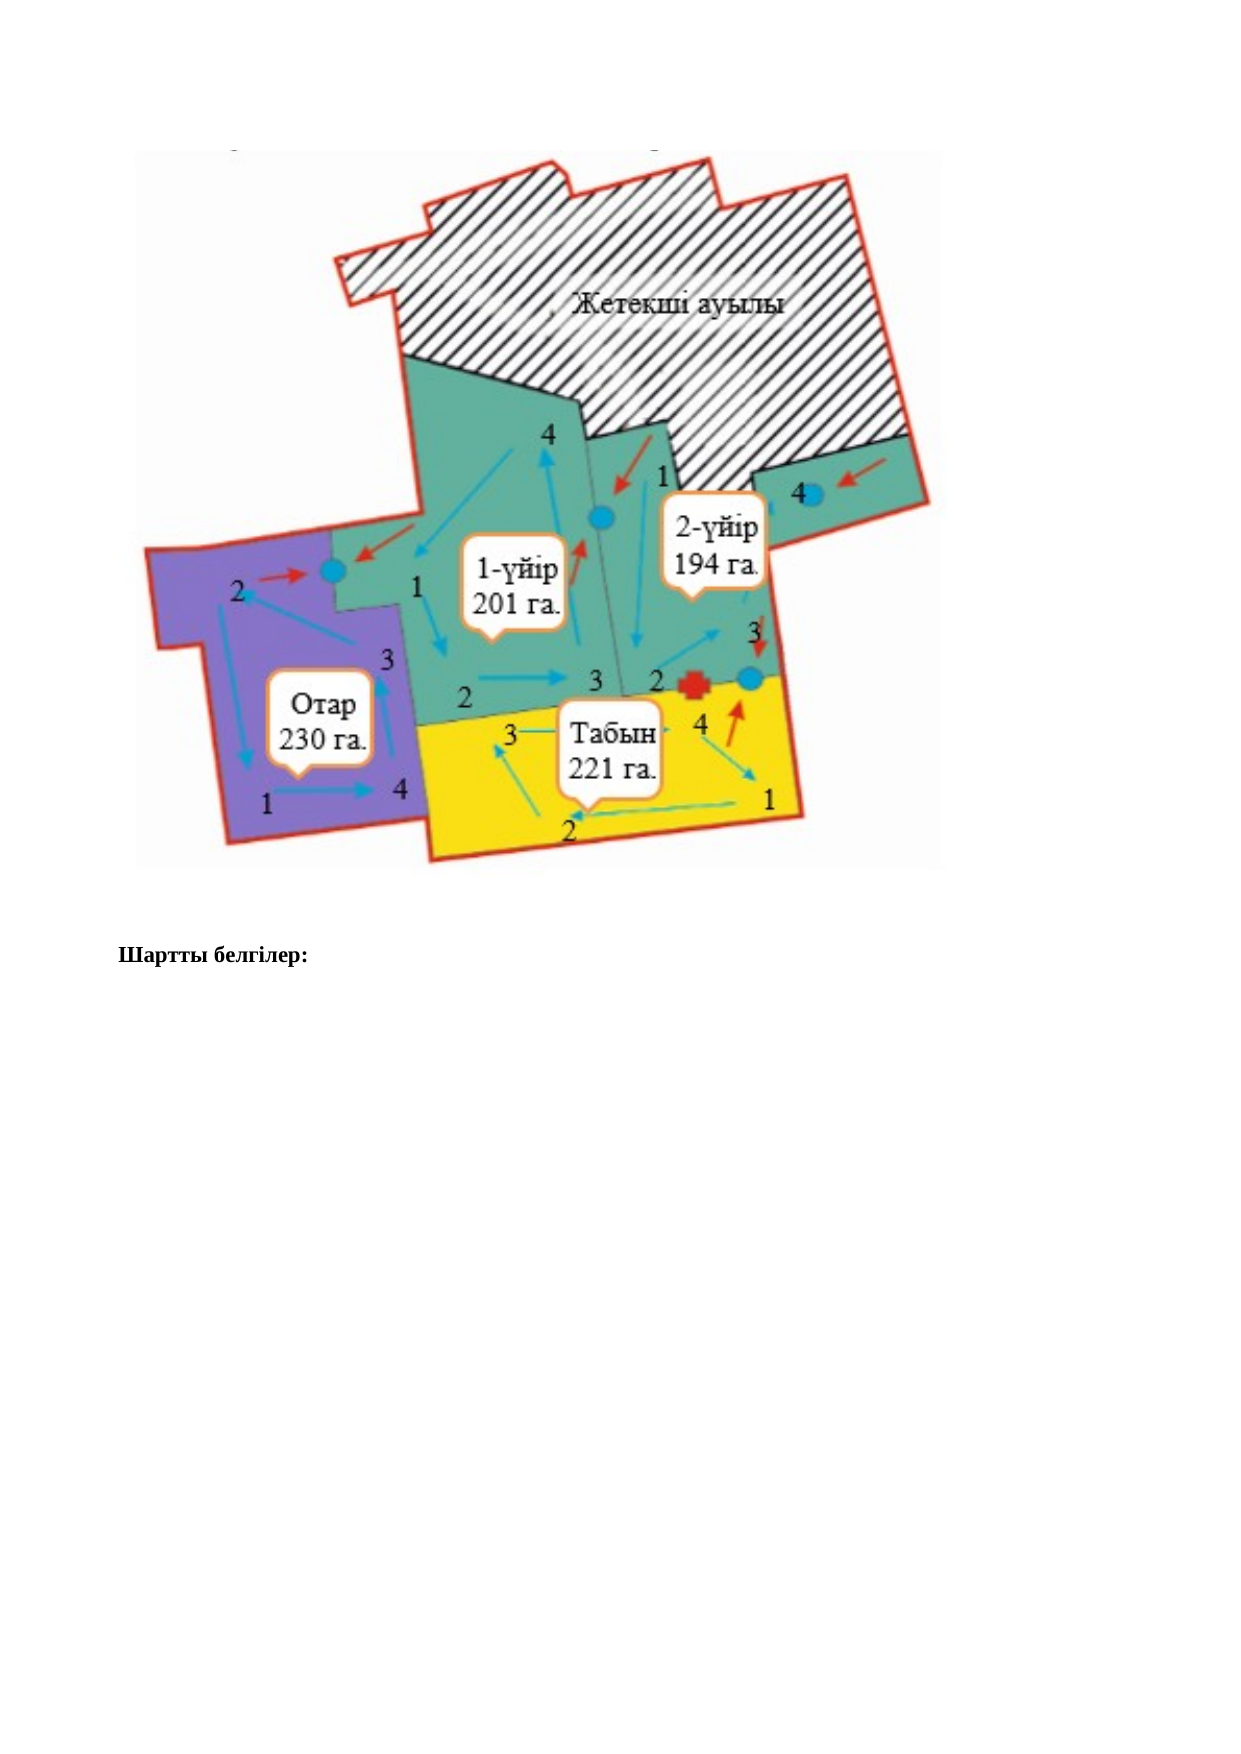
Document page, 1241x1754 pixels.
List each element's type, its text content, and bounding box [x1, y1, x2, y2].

picture [112, 150, 948, 877]
text Шартты белгілер: [112, 941, 1128, 968]
